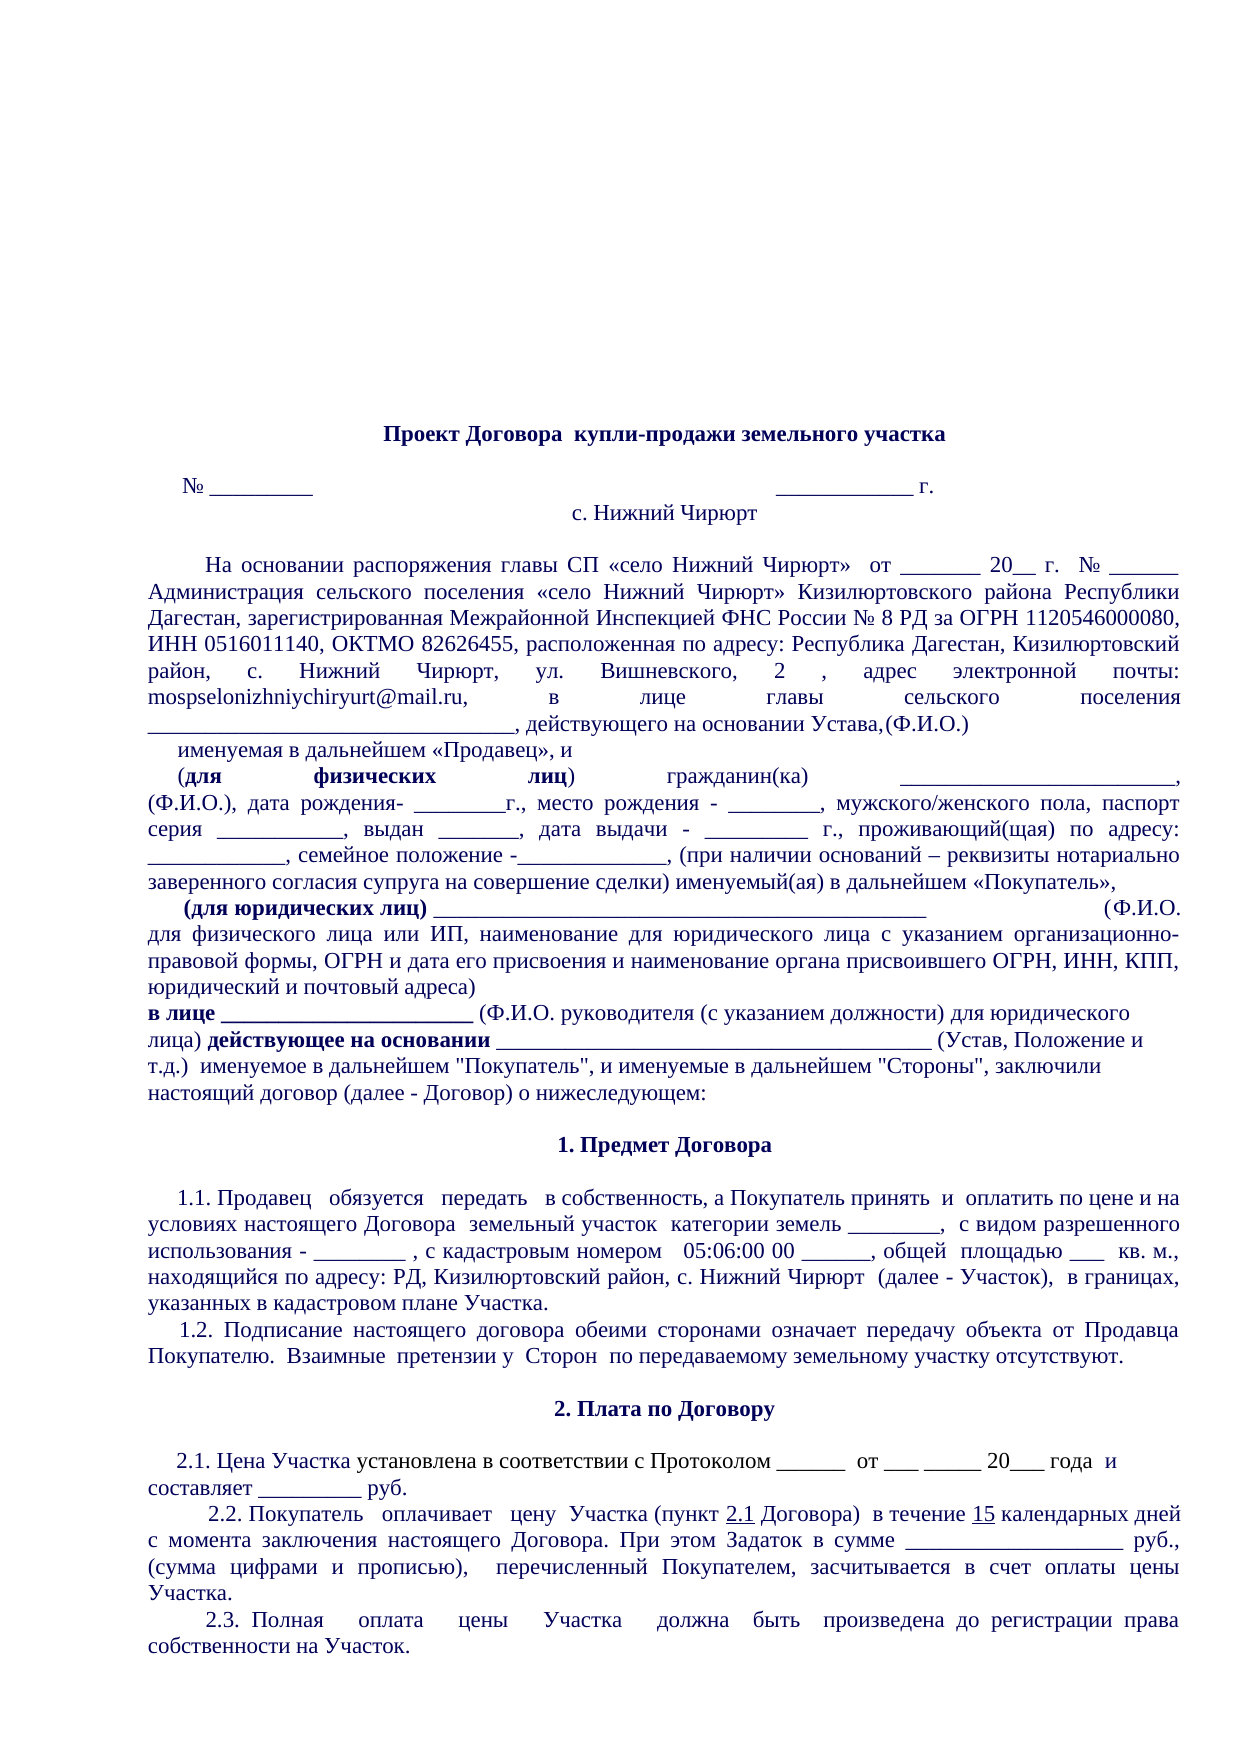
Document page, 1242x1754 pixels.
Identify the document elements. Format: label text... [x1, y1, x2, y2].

text с. Нижний Чирюрт [148, 499, 1181, 525]
text 2.2. Покупатель оплачивает цену Участка (пункт 2.1 Договора) в течение 15 календарных дней с момента заключения настоящего Договора. При этом Задаток в сумме ___________________ руб., (сумма цифрами и прописью), перечисленный Покупателем, засчитывается в счет оплаты цены Участка. [148, 1500, 1181, 1606]
text 1.2. Подписание настоящего договора обеими сторонами означает передачу объекта от Продавца Покупателю. Взаимные претензии у Сторон по передаваемому земельному участку отсутствуют. [148, 1316, 1181, 1368]
text 2.3. Полная оплата цены Участка должна быть произведена до регистрации права собственности на Участок. [148, 1606, 1181, 1658]
text 2. Плата по Договору [148, 1395, 1181, 1421]
text 2.1. Цена Участка установлена в соответствии с Протоколом ______ от ___ _____ 20___ года и составляет _________ руб. [148, 1447, 1181, 1500]
text № _________ ____________ г. [148, 472, 1181, 499]
text 1.1. Продавец обязуется передать в собственность, а Покупатель принять и оплатить по цене и на условиях настоящего Договора земельный участок категории земель ________, с видом разрешенного использования - ________ , с кадастровым номером 05:06:00 00 ______, общей площадью ___ кв. м., находящийся по адресу: РД, Кизилюртовский район, с. Нижний Чирюрт (далее - Участок), в границах, указанных в кадастровом плане Участка. [148, 1184, 1181, 1316]
text На основании распоряжения главы СП «село Нижний Чирюрт» от _______ 20__ г. № ______ Администрация сельского поселения «село Нижний Чирюрт» Кизилюртовского района Республики Дагестан, зарегистрированная Межрайонной Инспекцией ФНС России № 8 РД за ОГРН 1120546000080, ИНН 0516011140, ОКТМО 82626455, расположенная по адресу: Республика Дагестан, Кизилюртовский район, с. Нижний Чирюрт, ул. Вишневского, 2 , адрес электронной почты: mospselonizhniychiryurt@mail.ru, в лице главы сельского поселения ________________________________, действующего на основании Устава, (Ф.И.О.) [148, 551, 1181, 736]
text (для юридических лиц) ___________________________________________ (Ф.И.О. для физического лица или ИП, наименование для юридического лица с указанием организационно-правовой формы, ОГРН и дата его присвоения и наименование органа присвоившего ОГРН, ИНН, КПП, юридический и почтовый адреса) [148, 894, 1181, 999]
text Проект Договора купли-продажи земельного участка [148, 420, 1181, 446]
text (для физических лиц) гражданин(ка) ________________________, (Ф.И.О.), дата рождения- ________г., место рождения - ________, мужского/женского пола, паспорт серия ___________, выдан _______, дата выдачи - _________ г., проживающий(щая) по адресу: ____________, семейное положение -_____________, (при наличии оснований – реквизиты нотариально заверенного согласия супруга на совершение сделки) именуемый(ая) в дальнейшем «Покупатель», [148, 762, 1181, 894]
text именуемая в дальнейшем «Продавец», и [148, 736, 1181, 762]
text 1. Предмет Договора [148, 1131, 1181, 1158]
text в лице ______________________ (Ф.И.О. руководителя (с указанием должности) для юридического лица) действующее на основании ______________________________________ (Устав, Положение и т.д.) именуемое в дальнейшем "Покупатель", и именуемые в дальнейшем "Стороны", заключили настоящий договор (далее - Договор) о нижеследующем: [148, 999, 1181, 1105]
